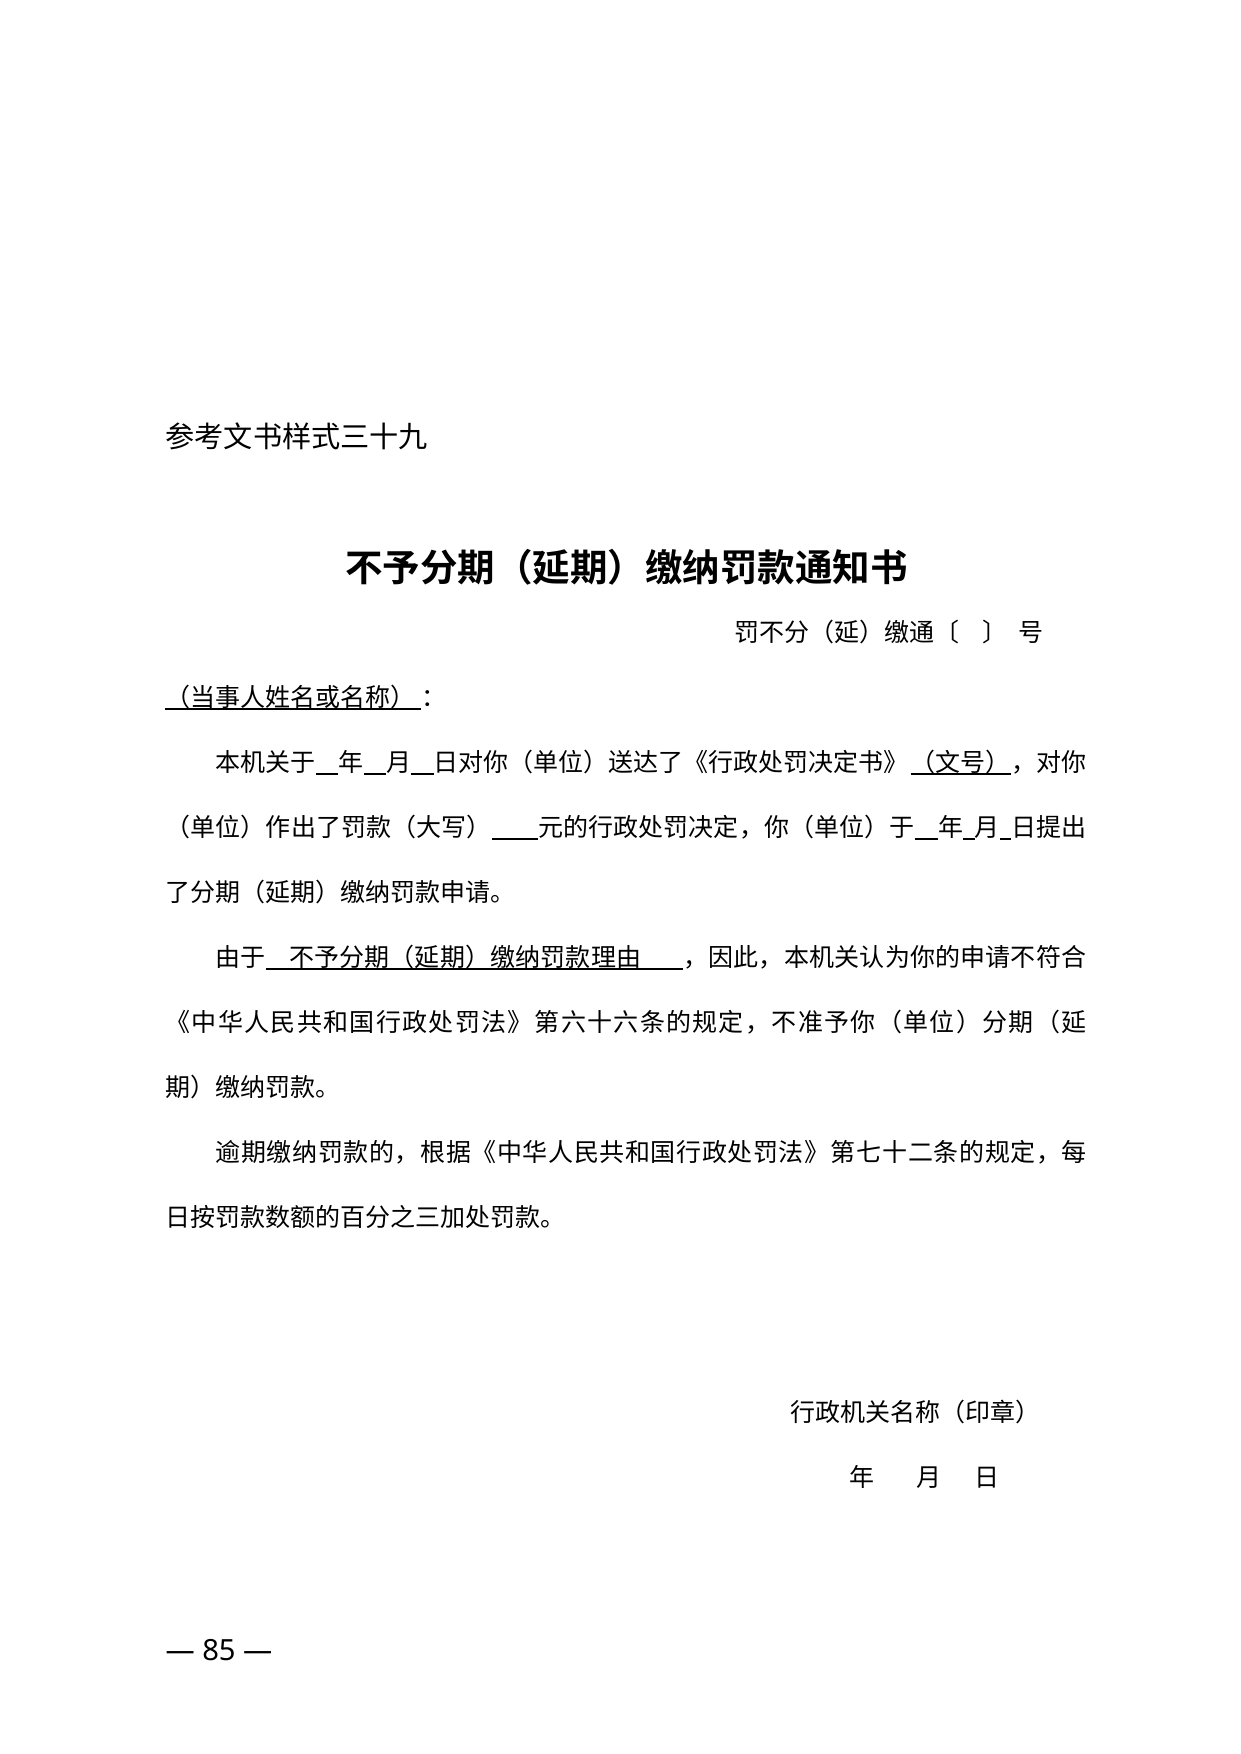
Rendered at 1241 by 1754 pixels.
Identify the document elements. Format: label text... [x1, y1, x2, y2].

text 参考文书样式三十九 [165, 403, 1087, 468]
text 年 月 日 [165, 1443, 999, 1508]
text 逾期缴纳罚款的，根据《中华人民共和国行政处罚法》第七十二条的规定，每日按罚款数额的百分之三加处罚款。 [165, 1118, 1087, 1248]
text 行政机关名称（印章） [165, 1378, 1087, 1443]
text 本机关于 年 月 日对你（单位）送达了《行政处罚决定书》（文号），对你（单位）作出了罚款（大写） 元的行政处罚决定，你（单位）于 年 月 日提出了分期（延期）缴纳罚款申请。 [165, 728, 1087, 923]
text 不予分期（延期）缴纳罚款通知书 [165, 533, 1087, 598]
text （当事人姓名或名称） ： [165, 663, 1087, 728]
subtitle 罚不分（延）缴通〔 〕 号 [165, 598, 1043, 663]
text 由于 不予分期（延期）缴纳罚款理由 ，因此，本机关认为你的申请不符合《中华人民共和国行政处罚法》第六十六条的规定，不准予你（单位）分期（延期）缴纳罚款。 [165, 923, 1087, 1118]
